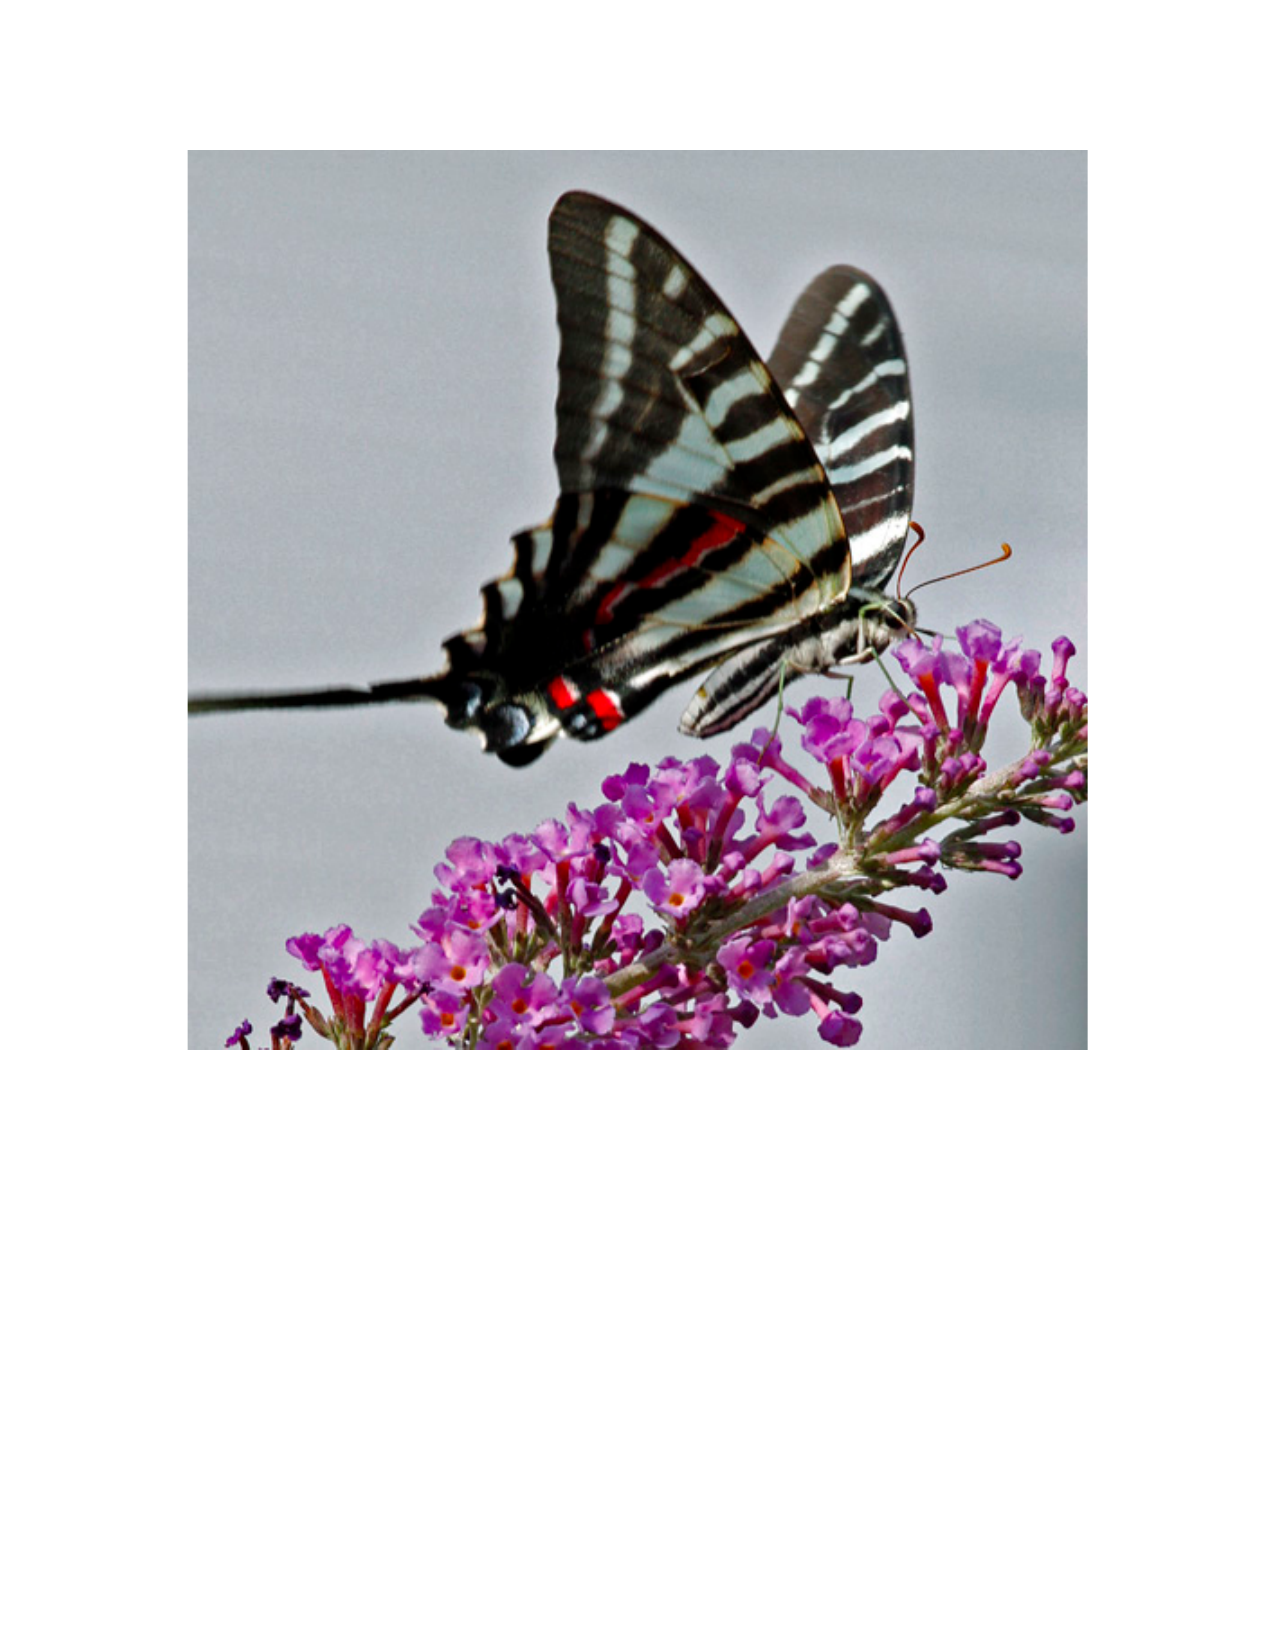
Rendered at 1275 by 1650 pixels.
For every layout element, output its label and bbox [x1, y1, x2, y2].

picture [187, 150, 1088, 1050]
